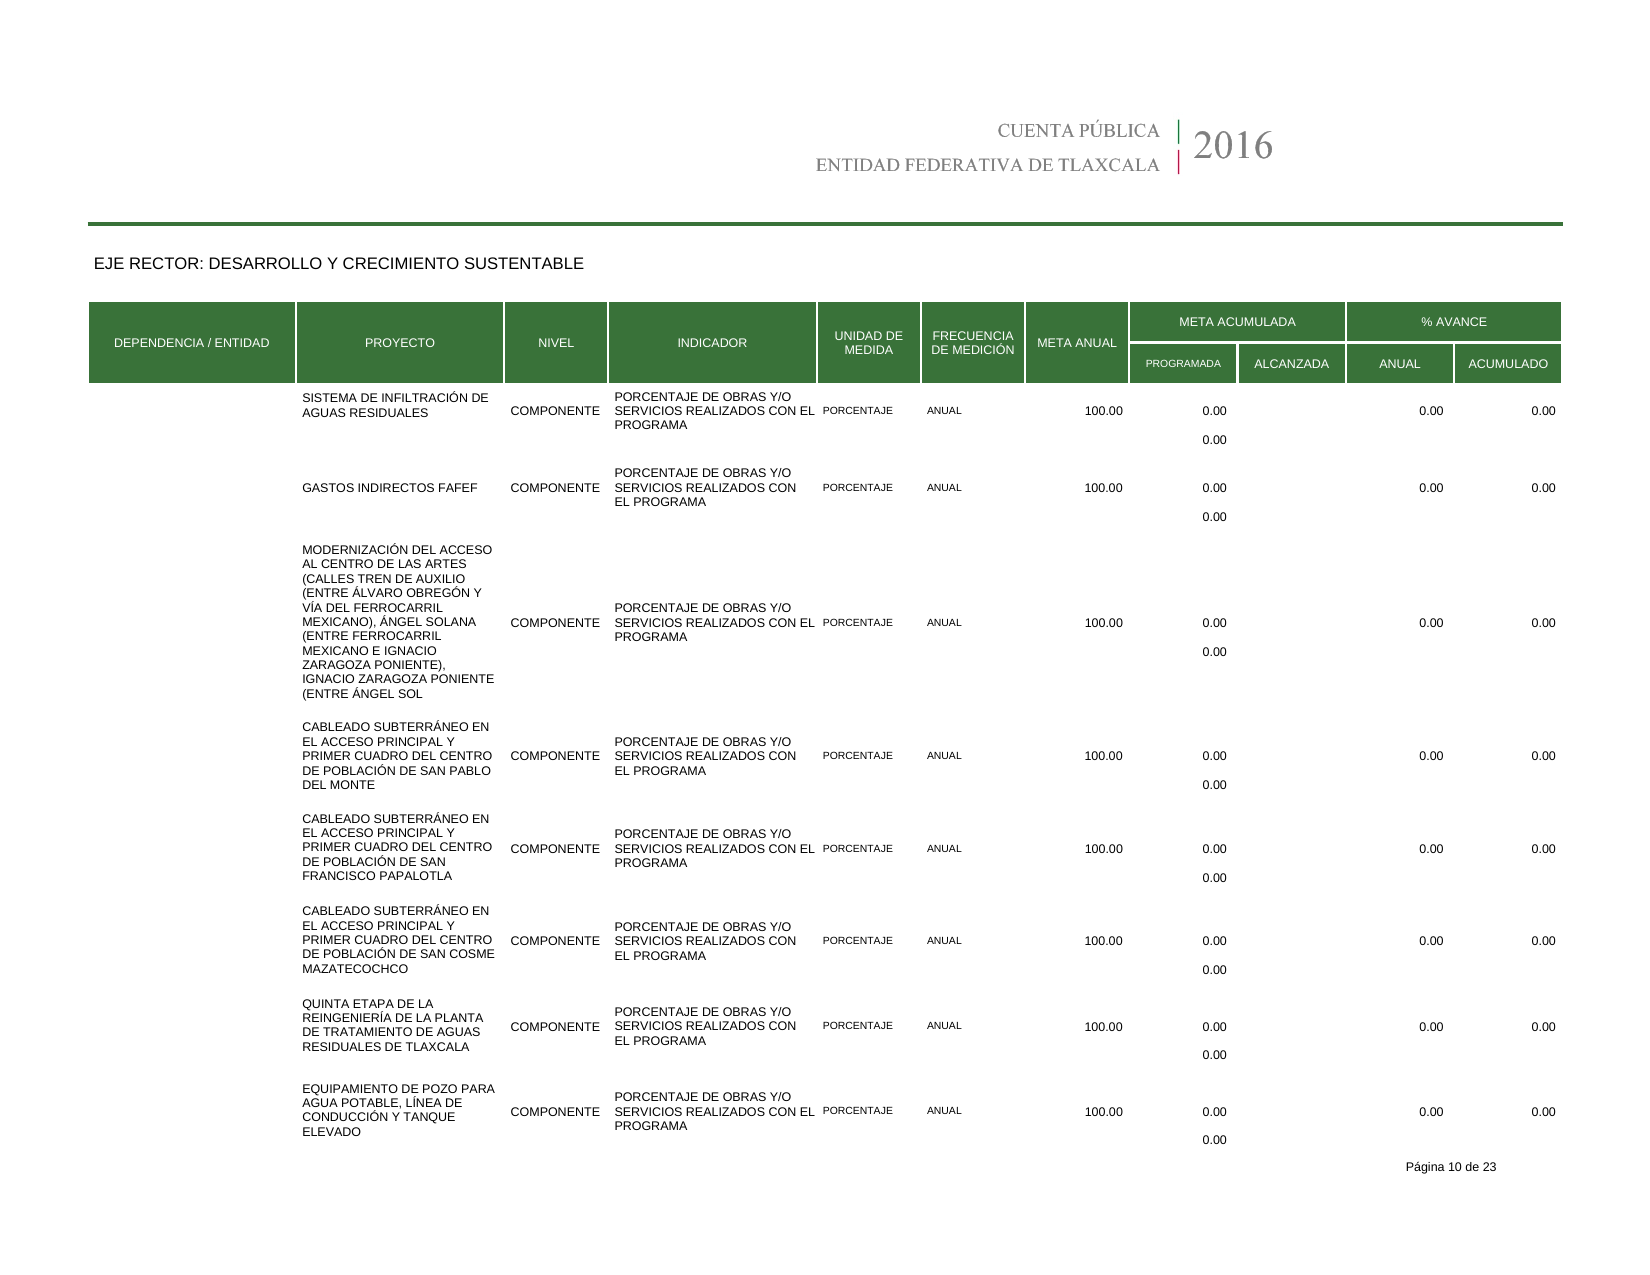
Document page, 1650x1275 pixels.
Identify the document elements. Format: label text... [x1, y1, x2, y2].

text PORCENTAJE DE OBRAS Y/O SERVICIOS REALIZADOS CON EL PROGRAMA [614, 919, 798, 963]
table_header % AVANCE [1347, 302, 1561, 341]
text 0.00 0.00 [1202, 1104, 1331, 1147]
text COMPONENTE [510, 749, 602, 763]
text PORCENTAJE DE OBRAS Y/O SERVICIOS REALIZADOS CON EL PROGRAMA [614, 734, 798, 778]
text PORCENTAJE DE OBRAS Y/O SERVICIOS REALIZADOS CON EL PROGRAMA [614, 1004, 798, 1048]
text PORCENTAJE DE OBRAS Y/O SERVICIOS REALIZADOS CON EL PROGRAMA [614, 466, 798, 509]
text MODERNIZACIÓN DEL ACCESO AL CENTRO DE LAS ARTES (CALLES TREN DE AUXILIO (ENTRE ÁLVARO OBREGÓN Y VÍA DEL FERROCARRIL MEXICANO), ÁNGEL SOLANA (ENTRE FERROCARRIL MEXICANO E IGNACIO ZARAGOZA PONIENTE), IGNACIO ZARAGOZA PONIENTE (ENTRE ÁNGEL SOL [302, 543, 496, 701]
text PROGRAMA [614, 856, 1123, 870]
text 0.00 [1335, 404, 1443, 418]
text QUINTA ETAPA DE LA REINGENIERÍA DE LA PLANTA DE TRATAMIENTO DE AGUAS RESIDUALES DE TLAXCALA [302, 996, 485, 1054]
text 0.00 [1335, 1104, 1443, 1118]
text SERVICIOS REALIZADOS CON EL PORCENTAJE ANUAL 100.00 [614, 841, 1123, 856]
text PORCENTAJE ANUAL 100.00 [823, 480, 1123, 495]
text 0.00 0.00 [1202, 934, 1331, 977]
text SERVICIOS REALIZADOS CON EL PORCENTAJE ANUAL 100.00 [614, 1104, 1123, 1118]
table_header FRECUENCIA DE MEDICIÓN [922, 302, 1024, 383]
text EQUIPAMIENTO DE POZO PARA AGUA POTABLE, LÍNEA DE CONDUCCIÓN Y TANQUE ELEVADO [302, 1081, 497, 1139]
text SERVICIOS REALIZADOS CON EL PORCENTAJE ANUAL 100.00 [614, 615, 1123, 630]
table_cell PROGRAMADA [1130, 344, 1236, 383]
text SERVICIOS REALIZADOS CON EL PORCENTAJE ANUAL 100.00 [614, 404, 1123, 418]
text PORCENTAJE DE OBRAS Y/O [614, 391, 1123, 404]
table_header NIVEL [505, 302, 607, 383]
table_header META ANUAL [1026, 302, 1128, 383]
table_header META ACUMULADA [1130, 302, 1345, 341]
text 0.00 [1335, 749, 1443, 763]
text 0.00 [1335, 480, 1443, 495]
text PORCENTAJE DE OBRAS Y/O [614, 1090, 1123, 1104]
text CABLEADO SUBTERRÁNEO EN EL ACCESO PRINCIPAL Y PRIMER CUADRO DEL CENTRO DE POBLACIÓN DE SAN FRANCISCO PAPALOTLA [302, 811, 494, 883]
text COMPONENTE [510, 842, 602, 856]
text 0.00 [1531, 1104, 1575, 1118]
table_header UNIDAD DE MEDIDA [818, 302, 920, 383]
text 0.00 [1531, 404, 1575, 418]
text COMPONENTE [510, 1104, 602, 1118]
text PROGRAMA [614, 1119, 1123, 1133]
table_cell ACUMULADO [1455, 344, 1561, 383]
text 0.00 0.00 [1202, 404, 1331, 447]
text 0.00 [1335, 842, 1443, 856]
text PORCENTAJE DE OBRAS Y/O [614, 827, 1123, 841]
text PROGRAMA [614, 418, 1123, 433]
text 0.00 0.00 [1202, 842, 1331, 885]
text COMPONENTE [510, 480, 602, 495]
text COMPONENTE [510, 1019, 602, 1033]
text GASTOS INDIRECTOS FAFEF [302, 480, 480, 495]
text 0.00 0.00 [1202, 1019, 1331, 1062]
table_cell ALCANZADA [1239, 344, 1345, 383]
text 0.00 [1531, 934, 1575, 948]
text 0.00 [1531, 842, 1575, 856]
text PORCENTAJE DE OBRAS Y/O [614, 601, 1123, 615]
text 0.00 [1531, 615, 1575, 630]
text 0.00 [1531, 1019, 1575, 1033]
text 0.00 0.00 [1202, 749, 1331, 792]
text PORCENTAJE ANUAL 100.00 [823, 934, 1123, 948]
text COMPONENTE [510, 934, 602, 948]
table_cell ANUAL [1347, 344, 1453, 383]
text 0.00 [1531, 749, 1575, 763]
text PROGRAMA [614, 630, 1123, 644]
text CABLEADO SUBTERRÁNEO EN EL ACCESO PRINCIPAL Y PRIMER CUADRO DEL CENTRO DE POBLACIÓN DE SAN COSME MAZATECOCHCO [302, 904, 497, 976]
table_header PROYECTO [297, 302, 503, 383]
table_header INDICADOR [609, 302, 816, 383]
text COMPONENTE [510, 615, 602, 630]
table_header DEPENDENCIA / ENTIDAD [89, 302, 295, 383]
text COMPONENTE [510, 404, 602, 418]
text 0.00 0.00 [1202, 480, 1331, 523]
text SISTEMA DE INFILTRACIÓN DE AGUAS RESIDUALES [302, 391, 491, 419]
text PORCENTAJE ANUAL 100.00 [823, 749, 1123, 763]
text PORCENTAJE ANUAL 100.00 [823, 1019, 1123, 1033]
text 0.00 [1531, 480, 1575, 495]
text 0.00 [1335, 615, 1443, 630]
text 0.00 0.00 [1202, 615, 1331, 658]
text 0.00 [1335, 1019, 1443, 1033]
subtitle EJE RECTOR: DESARROLLO Y CRECIMIENTO SUSTENTABLE [94, 254, 1575, 273]
text 0.00 [1335, 934, 1443, 948]
text CABLEADO SUBTERRÁNEO EN EL ACCESO PRINCIPAL Y PRIMER CUADRO DEL CENTRO DE POBLACIÓN DE SAN PABLO DEL MONTE [302, 720, 494, 792]
